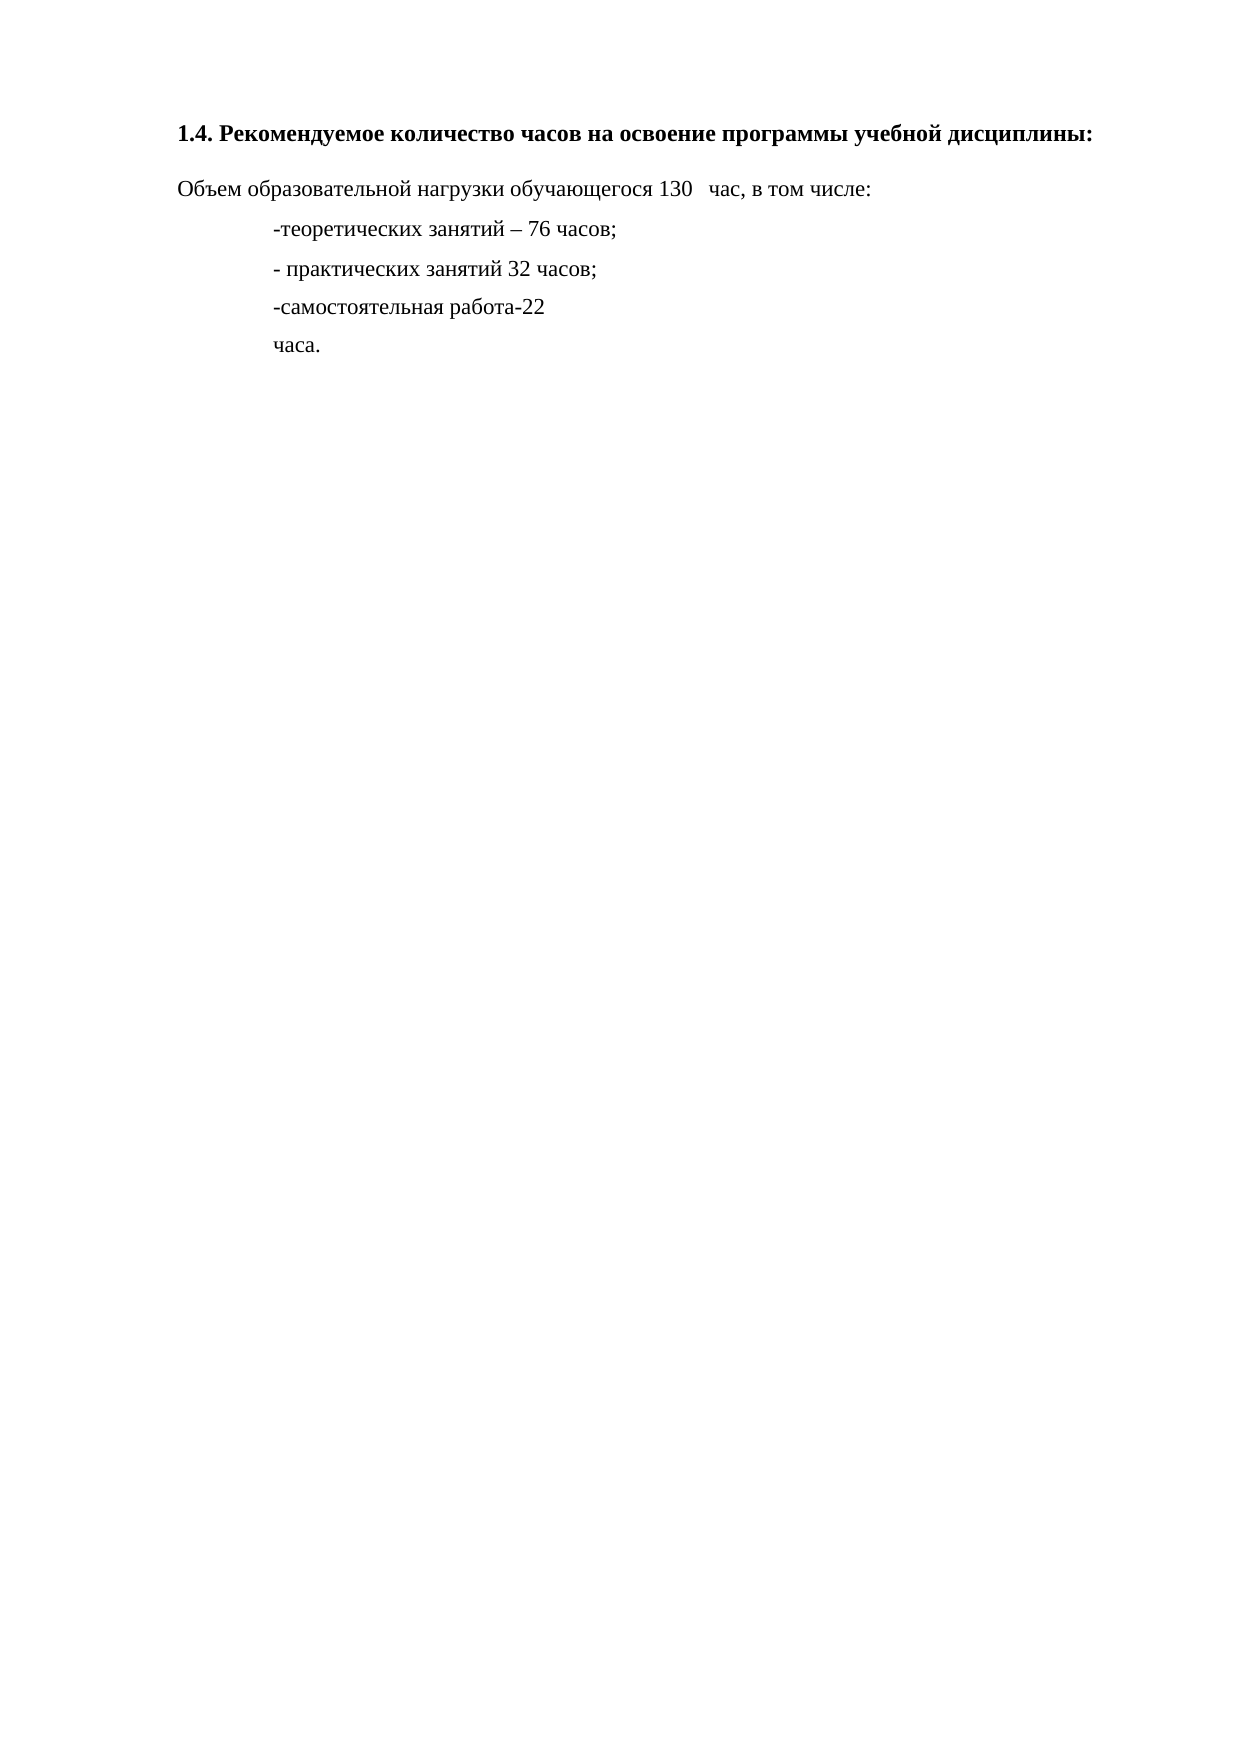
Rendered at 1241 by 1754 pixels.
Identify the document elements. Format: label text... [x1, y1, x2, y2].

text 1.4. Рекомендуемое количество часов на освоение программы учебной дисциплины: [177, 119, 1133, 146]
text -теоретических занятий – 76 часов; [273, 214, 1133, 241]
text Объем образовательной нагрузки обучающегося 130 час, в том числе: [177, 175, 1133, 201]
list практических занятий 32 часов; -самостоятельная работа-22 часа. [273, 255, 598, 358]
